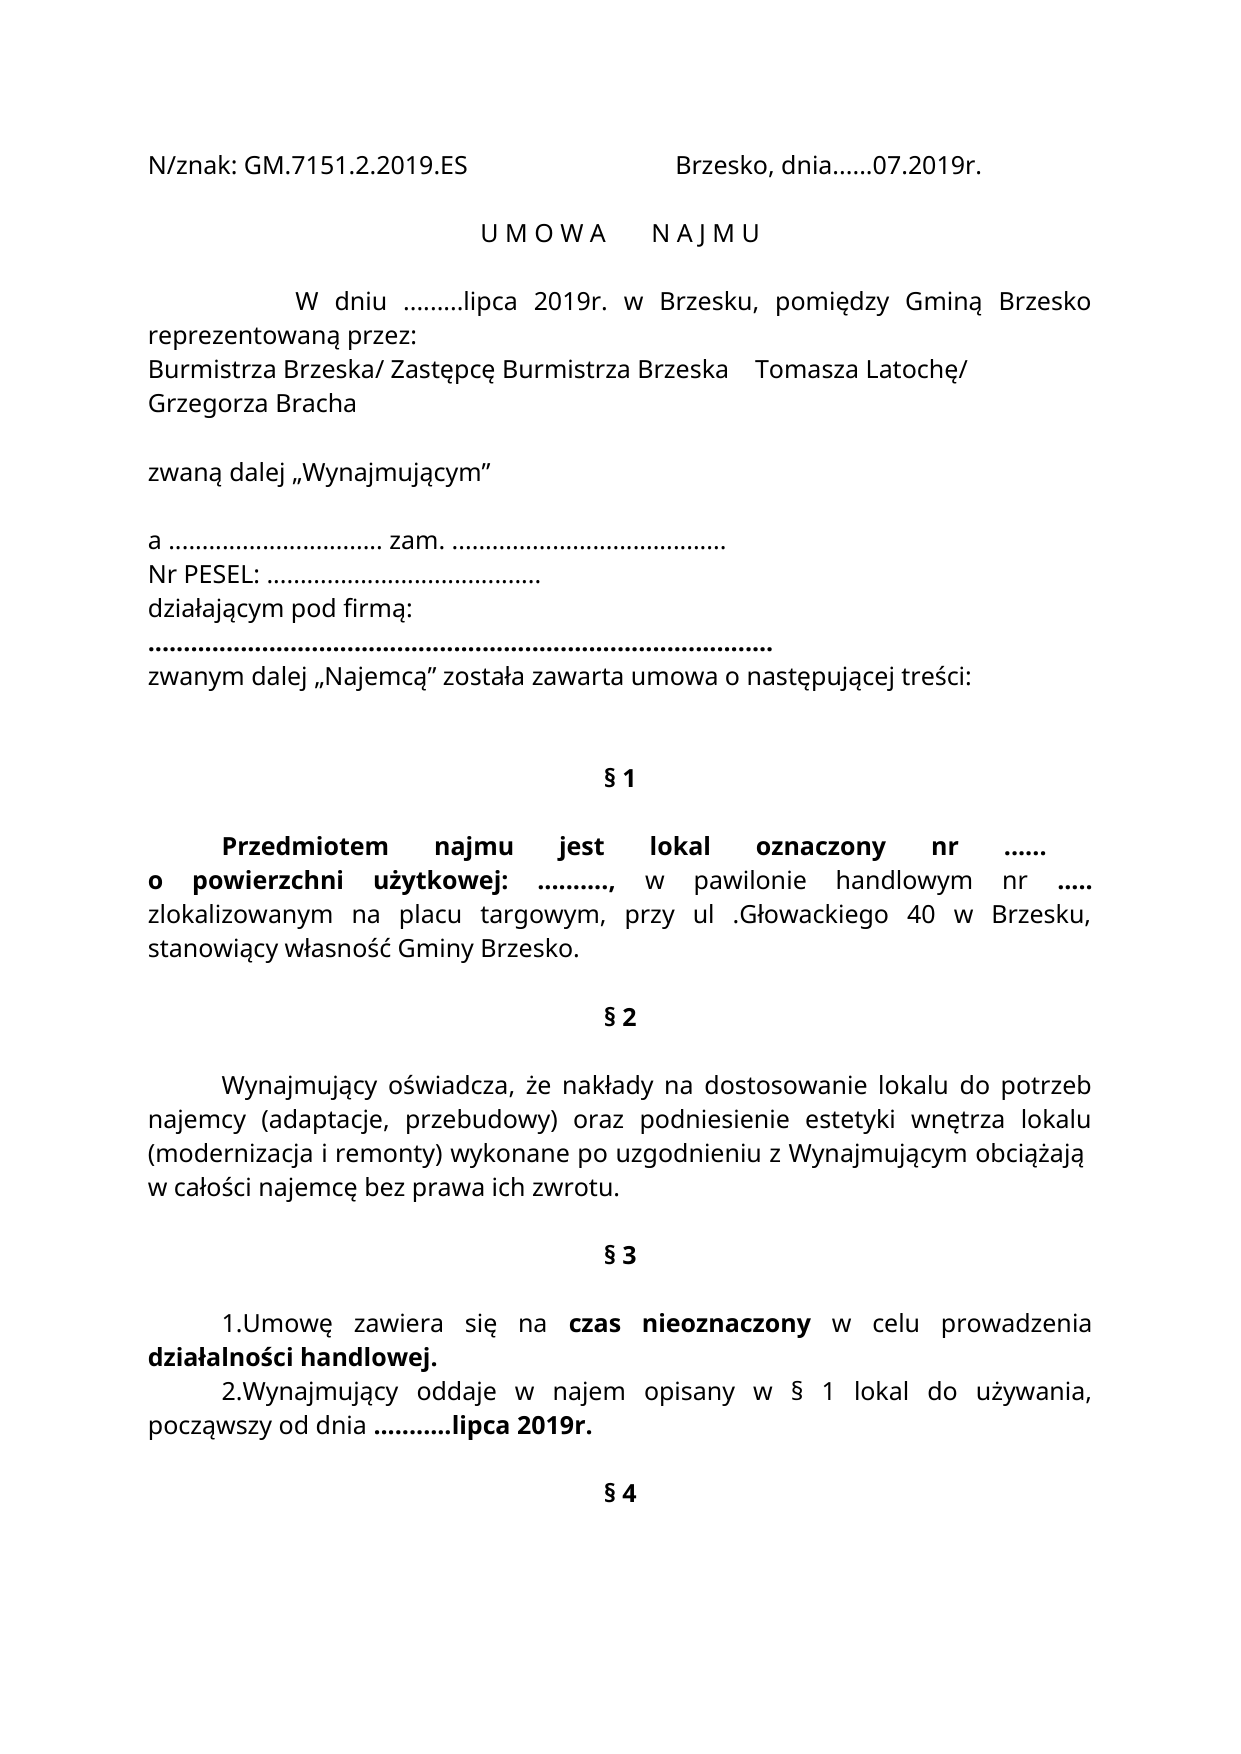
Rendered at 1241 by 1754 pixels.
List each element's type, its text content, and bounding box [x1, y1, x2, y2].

text 2.Wynajmujący oddaje w najem opisany w § 1 lokal do używania, począwszy od dnia ...........lipca 2019r. [148, 1374, 1093, 1442]
text działającym pod firmą: [148, 590, 1093, 624]
text zwaną dalej „Wynajmującym” [148, 454, 1093, 488]
subtitle ........................................................................................ [148, 624, 1093, 658]
text W dniu .........lipca 2019r. w Brzesku, pomiędzy Gminą Brzesko reprezentowaną przez: [148, 284, 1093, 352]
text Przedmiotem najmu jest lokal oznaczony nr ...... o powierzchni użytkowej: .........., w pawilonie handlowym nr ..... zlokalizowanym na placu targowym, przy ul .Głowackiego 40 w Brzesku, stanowiący własność Gminy Brzesko. [148, 829, 1093, 965]
subtitle U M O W A N A J M U [148, 216, 1093, 250]
text Burmistrza Brzeska/ Zastępcę Burmistrza Brzeska Tomasza Latochę/ Grzegorza Bracha [148, 352, 1093, 420]
text 1.Umowę zawiera się na czas nieoznaczony w celu prowadzenia działalności handlowej. [148, 1306, 1093, 1374]
text a ................................ zam. ......................................... [148, 522, 1093, 556]
text zwanym dalej „Najemcą” została zawarta umowa o następującej treści: [148, 658, 1093, 693]
text § 2 [148, 999, 1093, 1033]
text § 3 [148, 1238, 1093, 1272]
text Nr PESEL: ......................................... [148, 556, 1093, 590]
text § 1 [148, 761, 1093, 795]
text Wynajmujący oświadcza, że nakłady na dostosowanie lokalu do potrzeb najemcy (adaptacje, przebudowy) oraz podniesienie estetyki wnętrza lokalu (modernizacja i remonty) wykonane po uzgodnieniu z Wynajmującym obciążają w całości najemcę bez prawa ich zwrotu. [148, 1067, 1093, 1203]
text § 4 [148, 1476, 1093, 1510]
text N/znak: GM.7151.2.2019.ES Brzesko, dnia......07.2019r. [148, 148, 1093, 182]
